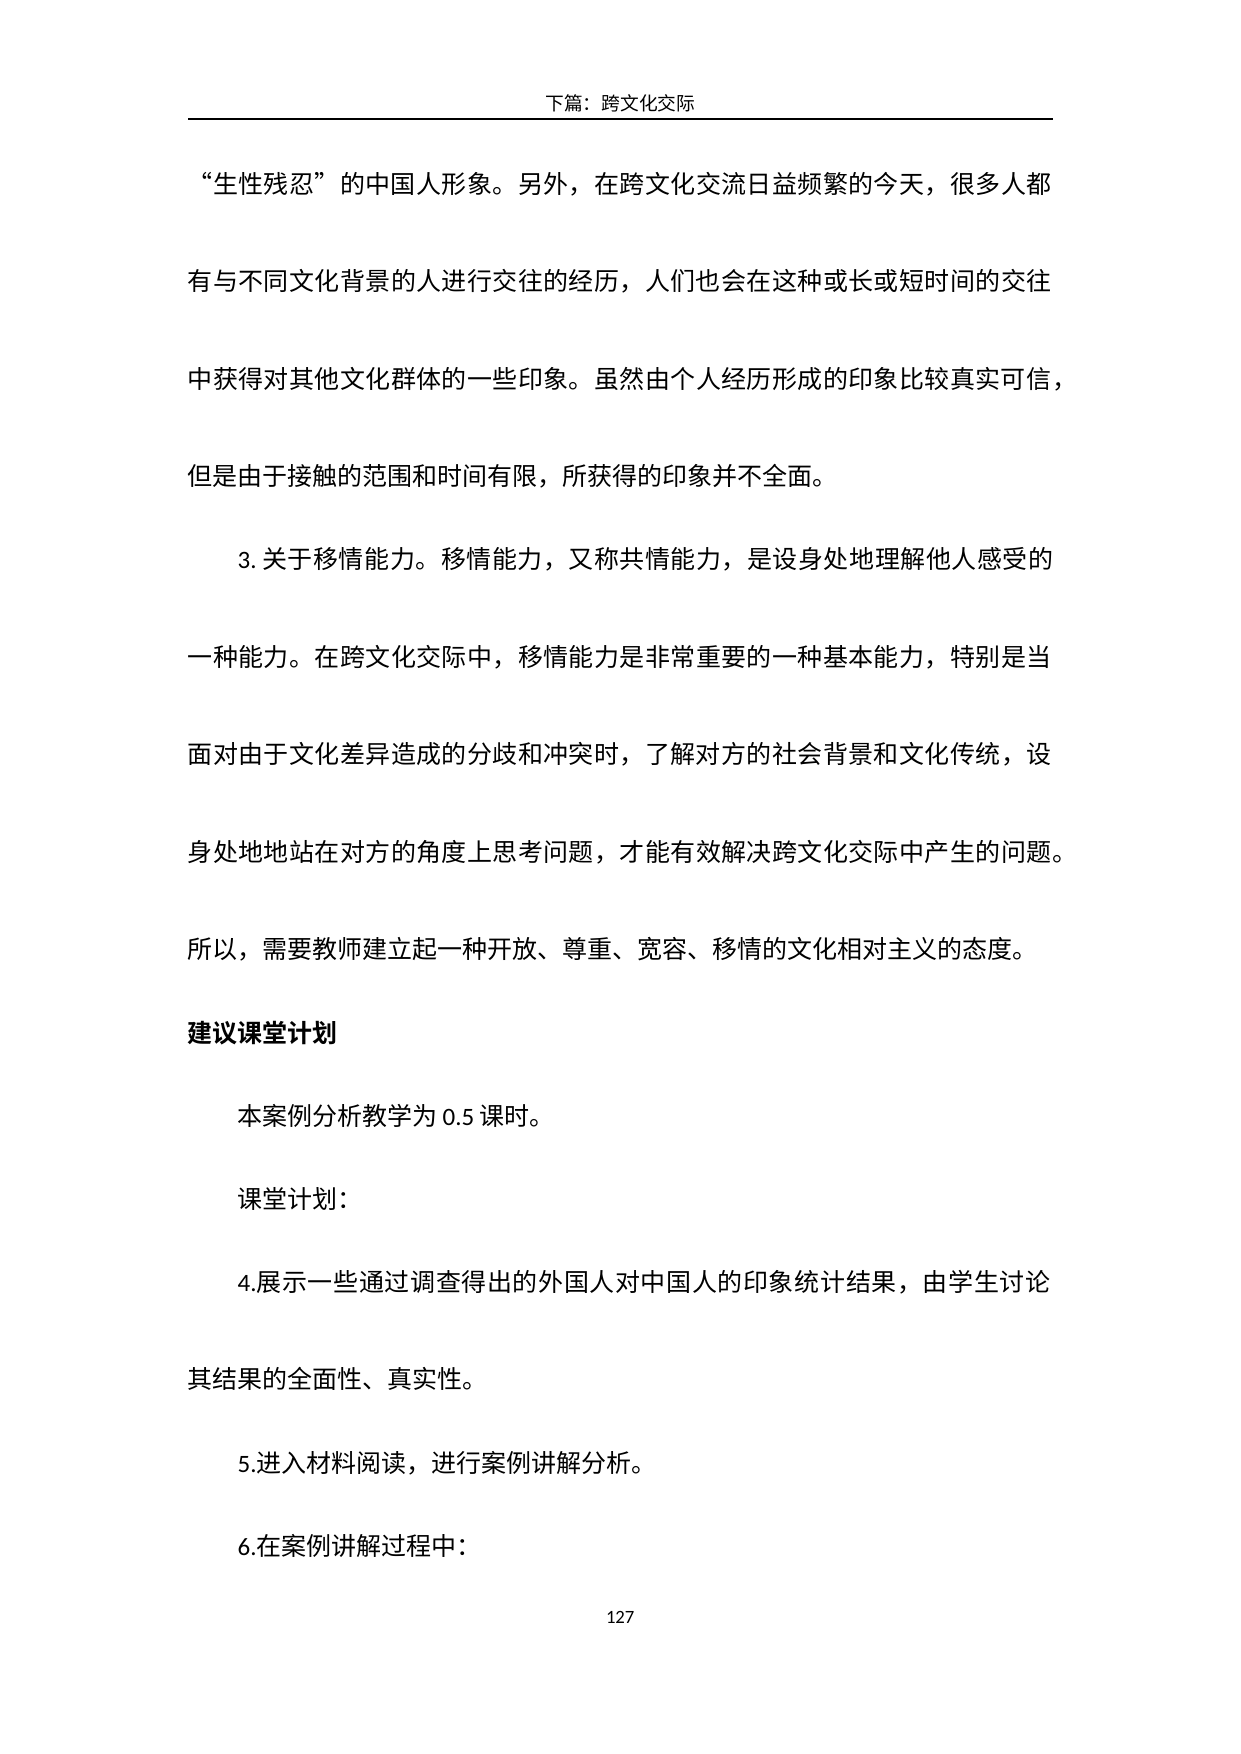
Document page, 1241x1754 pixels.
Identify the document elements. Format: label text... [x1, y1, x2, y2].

list 本案例分析教学为0.5课时。 [187, 1082, 1053, 1147]
list 在案例讲解过程中： [187, 1512, 1053, 1577]
list 展示一些通过调查得出的外国人对中国人的印象统计结果，由学生讨论其结果的全面性、真实性。 [187, 1248, 1053, 1411]
list 进入材料阅读，进行案例讲解分析。 [187, 1429, 1053, 1494]
list 关于移情能力。移情能力，又称共情能力，是设身处地理解他人感受的一种能力。在跨文化交际中，移情能力是非常重要的一种基本能力，特别是当面对由于文化差异造成的分歧和冲突时，了解对方的社会背景和文化传统，设身处地地站在对方的角度上思考问题，才能有效解决跨文化交际中产生的问题。所以，需要教师建立起一种开放、尊重、宽容、移情的文化相对主义的态度。 [187, 526, 1053, 981]
subtitle 建议课堂计划 [187, 999, 1053, 1064]
list 课堂计划： [187, 1165, 1053, 1230]
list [187, 150, 1053, 507]
